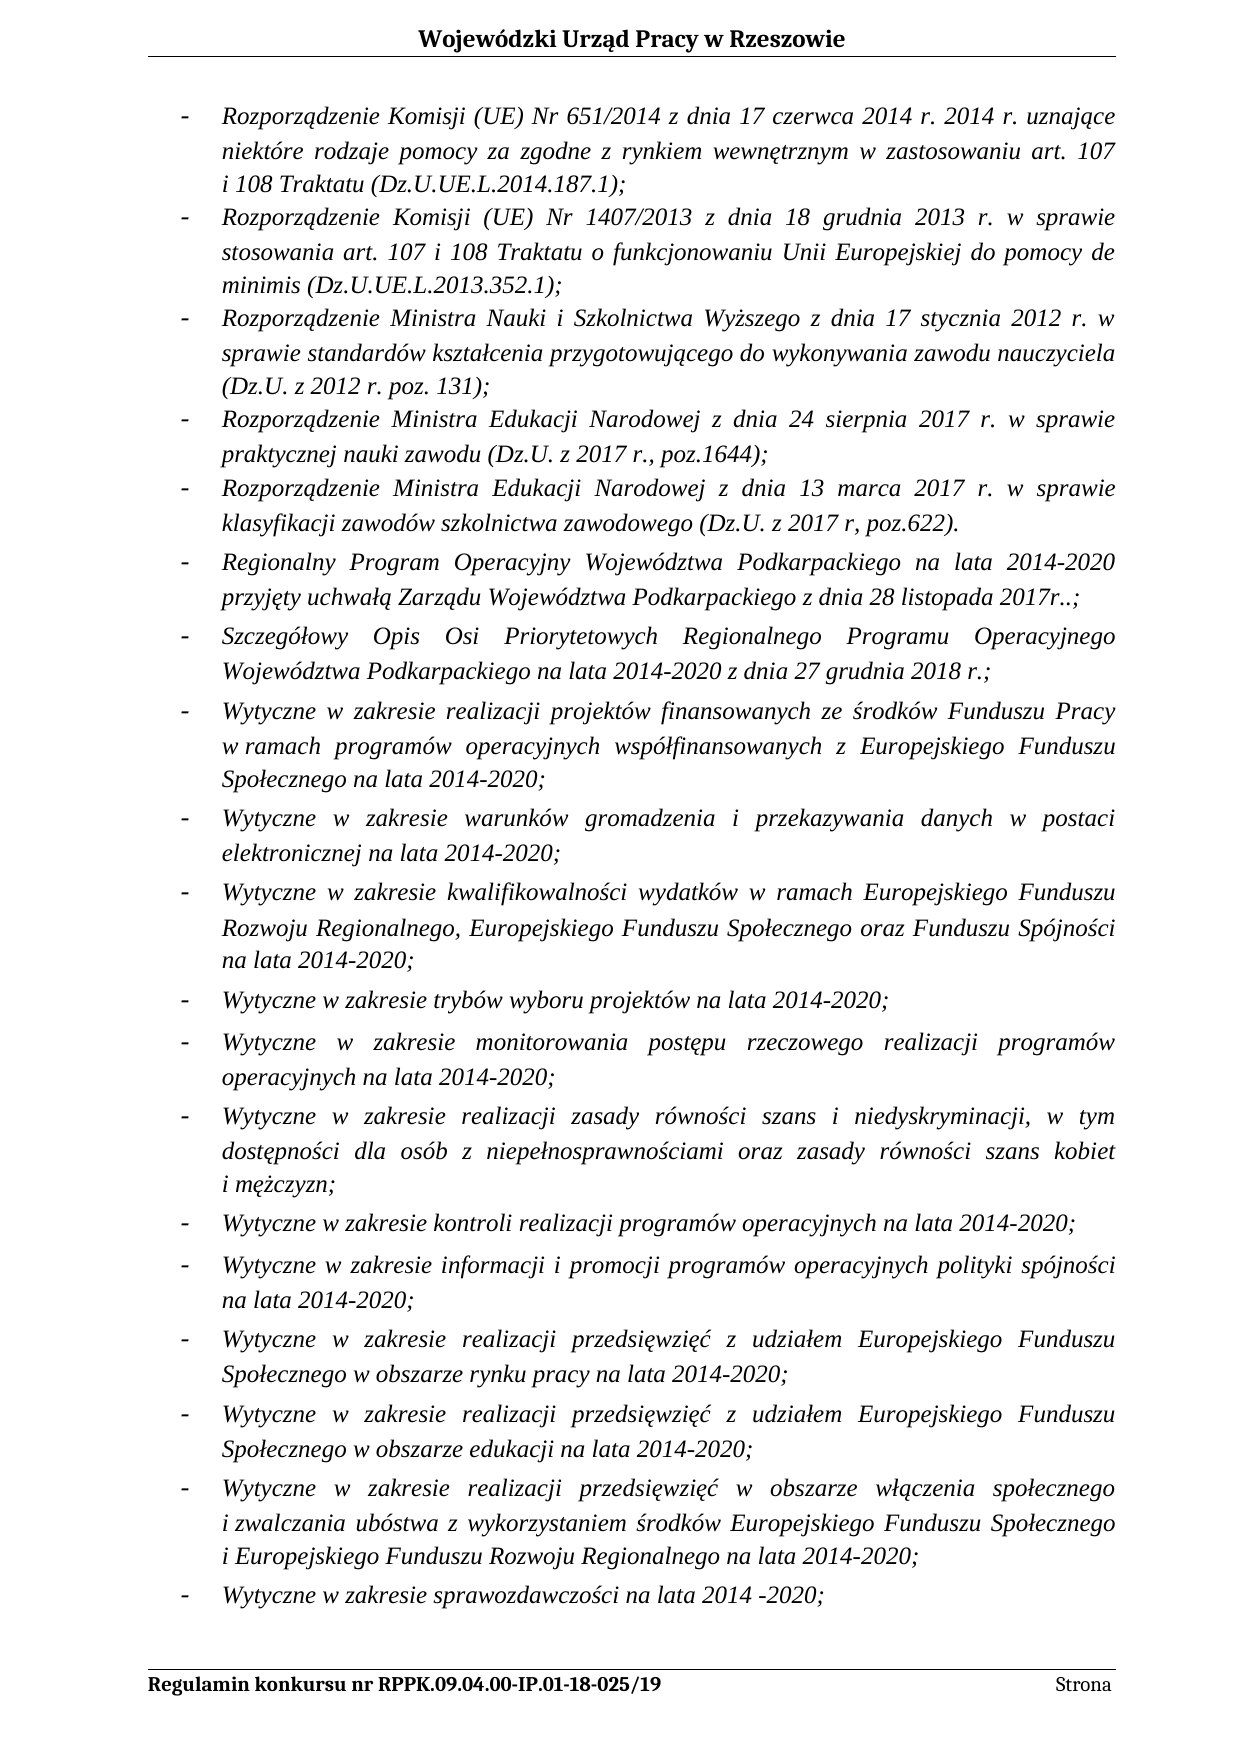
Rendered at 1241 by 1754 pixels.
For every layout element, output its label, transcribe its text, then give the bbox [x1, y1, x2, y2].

list Rozporządzenie Ministra Edukacji Narodowej z dnia 13 marca 2017 r. w sprawie klasyfikacji zawodów szkolnictwa zawodowego (Dz.U. z 2017 r, poz.622). [177, 473, 1116, 536]
list Rozporządzenie Ministra Nauki i Szkolnictwa Wyższego z dnia 17 stycznia 2012 r. w sprawie standardów kształcenia przygotowującego do wykonywania zawodu nauczyciela (Dz.U. z 2012 r. poz. 131); [177, 303, 1116, 400]
list Wytyczne w zakresie realizacji przedsięwzięć z udziałem Europejskiego Funduszu Społecznego w obszarze rynku pracy na lata 2014-2020; [177, 1324, 1116, 1388]
list Wytyczne w zakresie warunków gromadzenia i przekazywania danych w postaci elektronicznej na lata 2014-2020; [177, 803, 1116, 867]
list Wytyczne w zakresie monitorowania postępu rzeczowego realizacji programów operacyjnych na lata 2014-2020; [177, 1027, 1116, 1090]
list Wytyczne w zakresie realizacji przedsięwzięć w obszarze włączenia społecznego i zwalczania ubóstwa z wykorzystaniem środków Europejskiego Funduszu Społecznego i Europejskiego Funduszu Rozwoju Regionalnego na lata 2014-2020; [177, 1473, 1116, 1570]
list Wytyczne w zakresie realizacji projektów finansowanych ze środków Funduszu Pracy w ramach programów operacyjnych współfinansowanych z Europejskiego Funduszu Społecznego na lata 2014-2020; [177, 696, 1116, 793]
list Rozporządzenie Ministra Edukacji Narodowej z dnia 24 sierpnia 2017 r. w sprawie praktycznej nauki zawodu (Dz.U. z 2017 r., poz.1644); [177, 404, 1116, 468]
list Wytyczne w zakresie kwalifikowalności wydatków w ramach Europejskiego Funduszu Rozwoju Regionalnego, Europejskiego Funduszu Społecznego oraz Funduszu Spójności na lata 2014-2020; [177, 877, 1116, 974]
list Wytyczne w zakresie sprawozdawczości na lata 2014 -2020; [177, 1581, 1116, 1611]
list Regionalny Program Operacyjny Województwa Podkarpackiego na lata 2014-2020 przyjęty uchwałą Zarządu Województwa Podkarpackiego z dnia 28 listopada 2017r..; [177, 547, 1116, 611]
list Wytyczne w zakresie realizacji zasady równości szans i niedyskryminacji, w tym dostępności dla osób z niepełnosprawnościami oraz zasady równości szans kobiet i mężczyzn; [177, 1101, 1116, 1198]
list Rozporządzenie Komisji (UE) Nr 651/2014 z dnia 17 czerwca 2014 r. 2014 r. uznające niektóre rodzaje pomocy za zgodne z rynkiem wewnętrznym w zastosowaniu art. 107 i 108 Traktatu (Dz.U.UE.L.2014.187.1); [177, 101, 1116, 198]
list Wytyczne w zakresie realizacji przedsięwzięć z udziałem Europejskiego Funduszu Społecznego w obszarze edukacji na lata 2014-2020; [177, 1399, 1116, 1463]
list Rozporządzenie Komisji (UE) Nr 1407/2013 z dnia 18 grudnia 2013 r. w sprawie stosowania art. 107 i 108 Traktatu o funkcjonowaniu Unii Europejskiej do pomocy de minimis (Dz.U.UE.L.2013.352.1); [177, 202, 1116, 299]
list Szczegółowy Opis Osi Priorytetowych Regionalnego Programu Operacyjnego Województwa Podkarpackiego na lata 2014-2020 z dnia 27 grudnia 2018 r.; [177, 621, 1116, 685]
list Wytyczne w zakresie trybów wyboru projektów na lata 2014-2020; [177, 985, 1116, 1016]
list Wytyczne w zakresie informacji i promocji programów operacyjnych polityki spójności na lata 2014-2020; [177, 1250, 1116, 1314]
list Wytyczne w zakresie kontroli realizacji programów operacyjnych na lata 2014-2020; [177, 1208, 1116, 1239]
